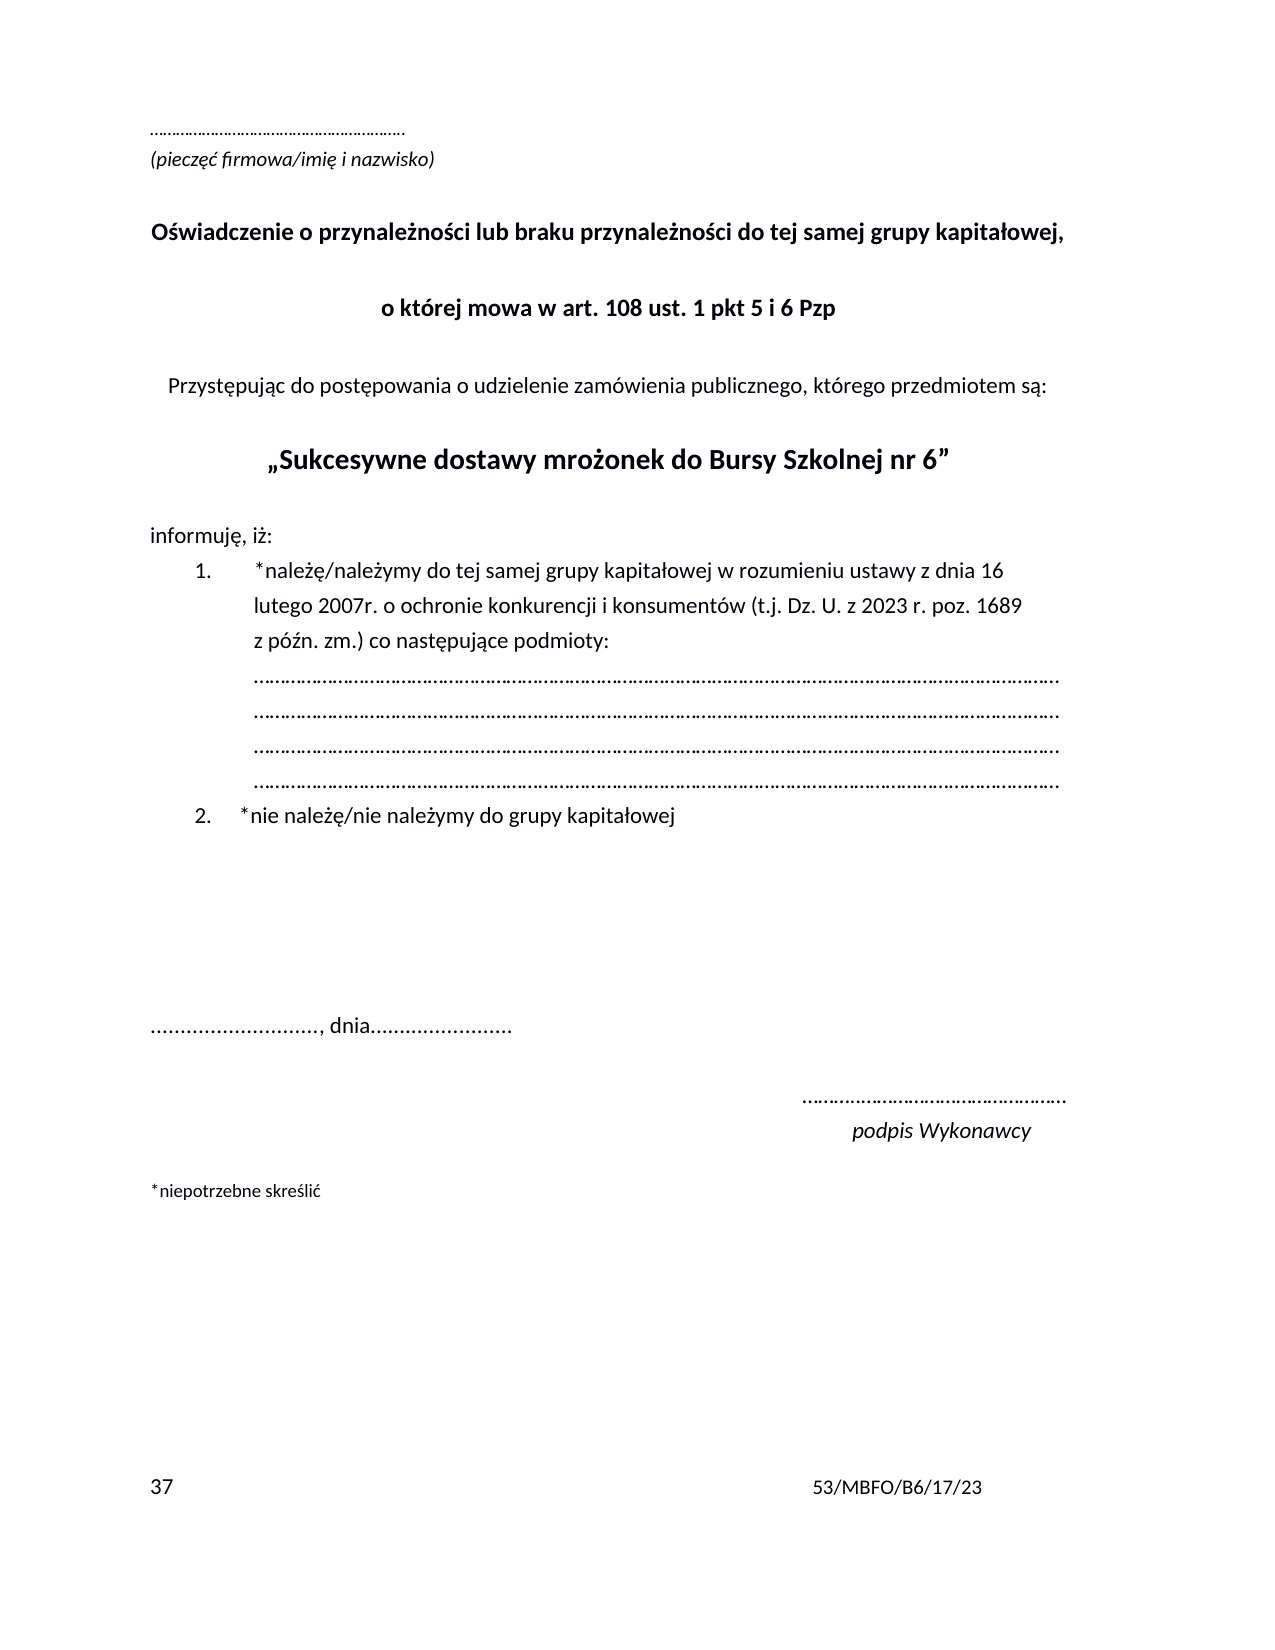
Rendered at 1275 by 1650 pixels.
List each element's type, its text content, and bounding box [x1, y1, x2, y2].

list *nie należę/nie należymy do grupy kapitałowej [194, 801, 1066, 829]
text *niepotrzebne skreślić [150, 1179, 1066, 1202]
text ……………………………………………………………………………………………………………………………………………………………………………………………………………………………………………………………………………………………………………………………………………………………………………………………………………………………………………………………………………………………………………………………………………………………… [253, 661, 1066, 794]
text Przystępując do postępowania o udzielenie zamówienia publicznego, którego przedmiotem są: [150, 371, 1066, 399]
text „Sukcesywne dostawy mrożonek do Bursy Szkolnej nr 6” [150, 441, 1066, 477]
text podpis Wykonawcy [519, 1116, 1066, 1144]
text ………………………………………………….. [150, 117, 1066, 140]
text informuję, iż: [150, 521, 1066, 549]
text ………..………………………………… [777, 1081, 1066, 1109]
list *należę/należymy do tej samej grupy kapitałowej w rozumieniu ustawy z dnia 16 lutego 2007r. o ochronie konkurencji i konsumentów (t.j. Dz. U. z 2023 r. poz. 1689 z późn. zm.) co następujące podmioty: [194, 556, 1066, 654]
text (pieczęć firmowa/imię i nazwisko) [150, 146, 1066, 171]
text Oświadczenie o przynależności lub braku przynależności do tej samej grupy kapitałowej, o której mowa w art. 108 ust. 1 pkt 5 i 6 Pzp [150, 216, 1066, 323]
text , dnia [150, 1011, 1066, 1039]
